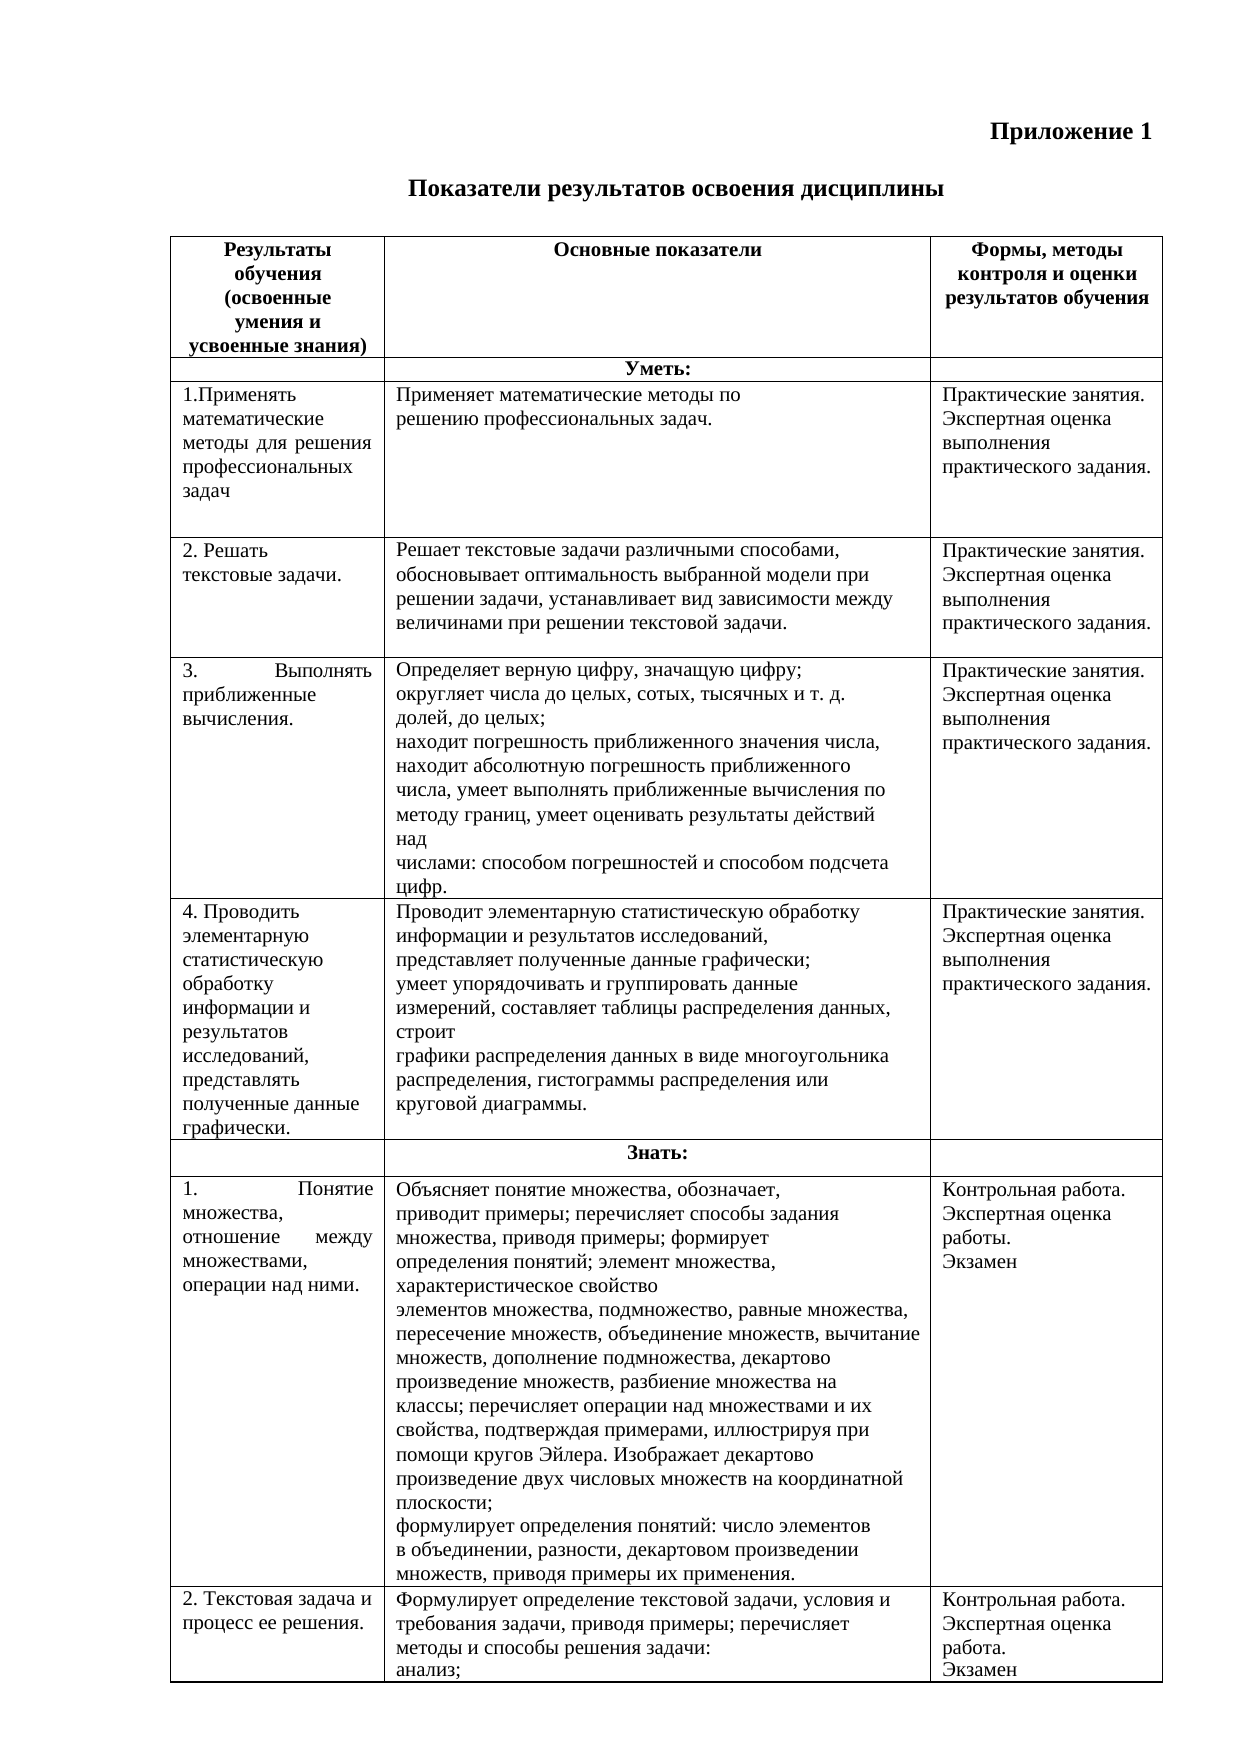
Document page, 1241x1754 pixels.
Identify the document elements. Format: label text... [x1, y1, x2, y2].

table_cell 2. Решать текстовые задачи. [171, 538, 384, 657]
table_cell [931, 1140, 1162, 1176]
table_cell 1.Применять математические методы для решения профессиональных задач [171, 382, 384, 537]
table_cell Формулирует определение текстовой задачи, условия и требования задачи, приводя примеры; перечисляет методы и способы решения задачи: анализ; [385, 1587, 930, 1681]
table_cell [171, 358, 384, 381]
table_cell Практические занятия. Экспертная оценка выполнения практического задания. [931, 382, 1162, 537]
table_cell [931, 358, 1162, 381]
table_cell Уметь: [385, 358, 930, 381]
table_cell 1. Понятие множества, отношение между множествами, операции над ними. [171, 1177, 384, 1586]
table_cell 3. Выполнять приближенные вычисления. [171, 658, 384, 898]
table_cell Определяет верную цифру, значащую цифру; округляет числа до целых, сотых, тысячных и т. д. долей, до целых; находит погрешность приближенного значения числа, находит абсолютную погрешность приближенного числа, умеет выполнять приближенные вычисления по методу границ, умеет оценивать результаты действий над числами: способом погрешностей и способом подсчета цифр. [385, 658, 930, 898]
table_cell Контрольная работа. Экспертная оценка работа. Экзамен [931, 1587, 1162, 1681]
table_cell Применяет математические методы по решению профессиональных задач. [385, 382, 930, 537]
table_cell Решает текстовые задачи различными способами, обосновывает оптимальность выбранной модели при решении задачи, устанавливает вид зависимости между величинами при решении текстовой задачи. [385, 538, 930, 657]
table_cell Объясняет понятие множества, обозначает, приводит примеры; перечисляет способы задания множества, приводя примеры; формирует определения понятий; элемент множества, характеристическое свойство элементов множества, подмножество, равные множества, пересечение множеств, объединение множеств, вычитание множеств, дополнение подмножества, декартово произведение множеств, разбиение множества на классы; перечисляет операции над множествами и их свойства, подтверждая примерами, иллюстрируя при помощи кругов Эйлера. Изображает декартово произведение двух числовых множеств на координатной плоскости; формулирует определения понятий: число элементов в объединении, разности, декартовом произведении множеств, приводя примеры их применения. [385, 1177, 930, 1586]
table_cell 2. Текстовая задача и процесс ее решения. [171, 1587, 384, 1681]
table_cell Контрольная работа. Экспертная оценка работы. Экзамен [931, 1177, 1162, 1586]
text Показатели результатов освоения дисциплины [408, 173, 1176, 202]
table_cell [171, 1140, 384, 1176]
table_cell Знать: [385, 1140, 930, 1176]
table_header Формы, методы контроля и оценки результатов обучения [931, 237, 1162, 357]
table_header Результаты обучения (освоенные умения и усвоенные знания) [171, 237, 384, 357]
subtitle Приложение 1 [64, 116, 1152, 144]
table_header Основные показатели [385, 237, 930, 357]
table_cell Практические занятия. Экспертная оценка выполнения практического задания. [931, 538, 1162, 657]
table_cell Проводит элементарную статистическую обработку информации и результатов исследований, представляет полученные данные графически; умеет упорядочивать и группировать данные измерений, составляет таблицы распределения данных, строит графики распределения данных в виде многоугольника распределения, гистограммы распределения или круговой диаграммы. [385, 899, 930, 1139]
table_cell Практические занятия. Экспертная оценка выполнения практического задания. [931, 899, 1162, 1139]
table_cell Практические занятия. Экспертная оценка выполнения практического задания. [931, 658, 1162, 898]
table_cell 4. Проводить элементарную статистическую обработку информации и результатов исследований, представлять полученные данные графически. [171, 899, 384, 1139]
